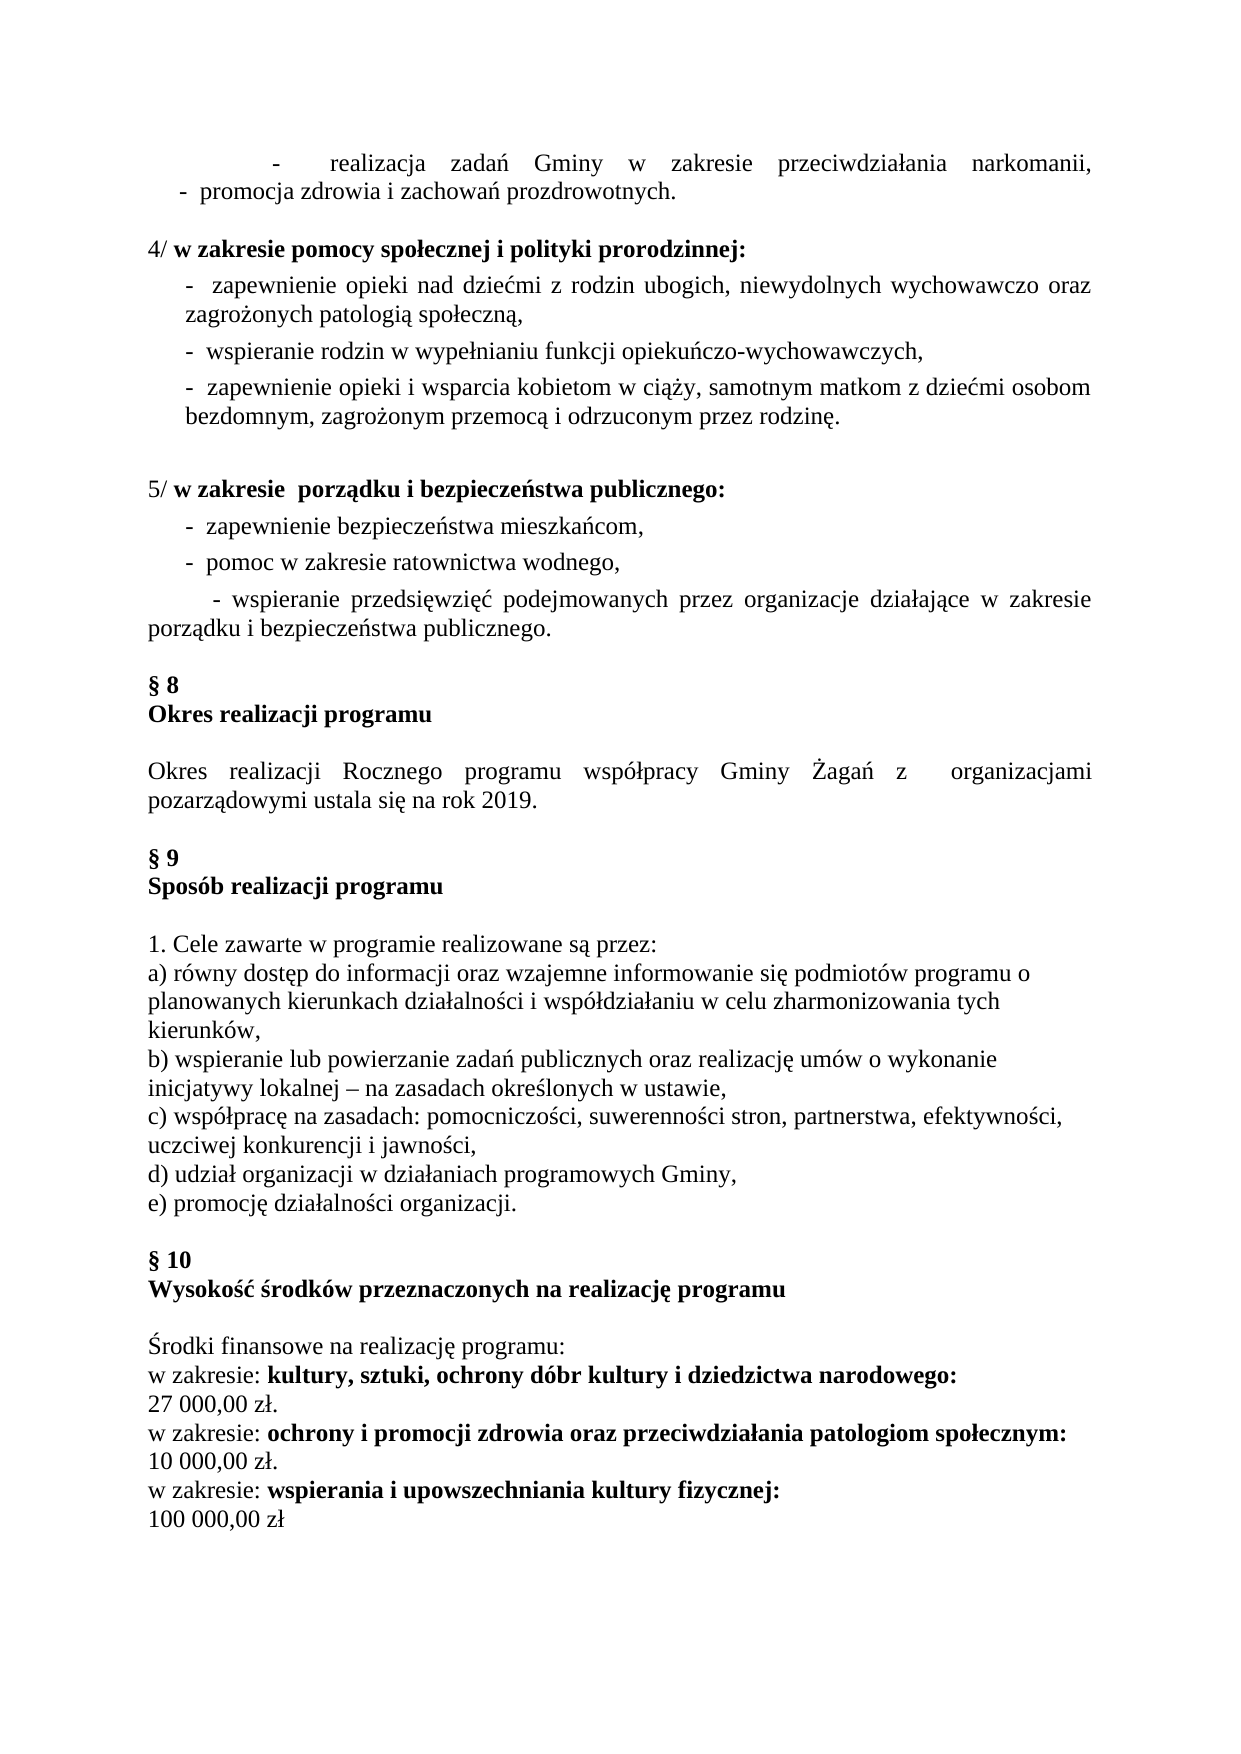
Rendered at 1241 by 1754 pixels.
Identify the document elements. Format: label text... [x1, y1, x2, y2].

text - pomoc w zakresie ratownictwa wodnego, [185, 547, 1093, 576]
text e) promocję działalności organizacji. [148, 1188, 1093, 1216]
text § 8 [148, 670, 1093, 699]
text § 10 [148, 1245, 1093, 1274]
text - zapewnienie opieki i wsparcia kobietom w ciąży, samotnym matkom z dziećmi osobom bezdomnym, zagrożonym przemocą i odrzuconym przez rodzinę. [185, 372, 1093, 430]
text Sposób realizacji programu [148, 871, 1093, 900]
text inicjatywy lokalnej – na zasadach określonych w ustawie, [148, 1073, 1093, 1101]
text c) współpracę na zasadach: pomocniczości, suwerenności stron, partnerstwa, efektywności, [148, 1101, 1093, 1130]
text w zakresie: wspierania i upowszechniania kultury fizycznej: [148, 1475, 1093, 1504]
text Środki finansowe na realizację programu: [148, 1331, 1093, 1360]
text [148, 148, 1093, 205]
text w zakresie: ochrony i promocji zdrowia oraz przeciwdziałania patologiom społecznym: [148, 1418, 1093, 1446]
text d) udział organizacji w działaniach programowych Gminy, [148, 1159, 1093, 1188]
text uczciwej konkurencji i jawności, [148, 1130, 1093, 1159]
text 1. Cele zawarte w programie realizowane są przez: [148, 929, 1093, 958]
text 5/ w zakresie porządku i bezpieczeństwa publicznego: [148, 474, 1093, 503]
text § 9 [148, 843, 1093, 871]
text Okres realizacji programu [148, 699, 1093, 728]
text 4/ w zakresie pomocy społecznej i polityki prorodzinnej: [148, 205, 1093, 263]
text b) wspieranie lub powierzanie zadań publicznych oraz realizację umów o wykonanie [148, 1044, 1093, 1073]
text - zapewnienie opieki nad dziećmi z rodzin ubogich, niewydolnych wychowawczo oraz zagrożonych patologią społeczną, [185, 270, 1093, 328]
text - wspieranie przedsięwzięć podejmowanych przez organizacje działające w zakresie porządku i bezpieczeństwa publicznego. [148, 584, 1093, 641]
text 10 000,00 zł. [148, 1446, 1093, 1475]
text - wspieranie rodzin w wypełnianiu funkcji opiekuńczo-wychowawczych, [185, 336, 1093, 364]
text 100 000,00 zł [148, 1504, 1093, 1533]
text Okres realizacji Rocznego programu współpracy Gminy Żagań z organizacjami pozarządowymi ustala się na rok 2019. [148, 756, 1093, 814]
text planowanych kierunkach działalności i współdziałaniu w celu zharmonizowania tych [148, 986, 1093, 1015]
text Wysokość środków przeznaczonych na realizację programu [148, 1274, 1093, 1303]
text 27 000,00 zł. [148, 1389, 1093, 1418]
text kierunków, [148, 1015, 1093, 1044]
text w zakresie: kultury, sztuki, ochrony dóbr kultury i dziedzictwa narodowego: [148, 1360, 1093, 1389]
text a) równy dostęp do informacji oraz wzajemne informowanie się podmiotów programu o [148, 958, 1093, 986]
text - zapewnienie bezpieczeństwa mieszkańcom, [185, 511, 1093, 539]
